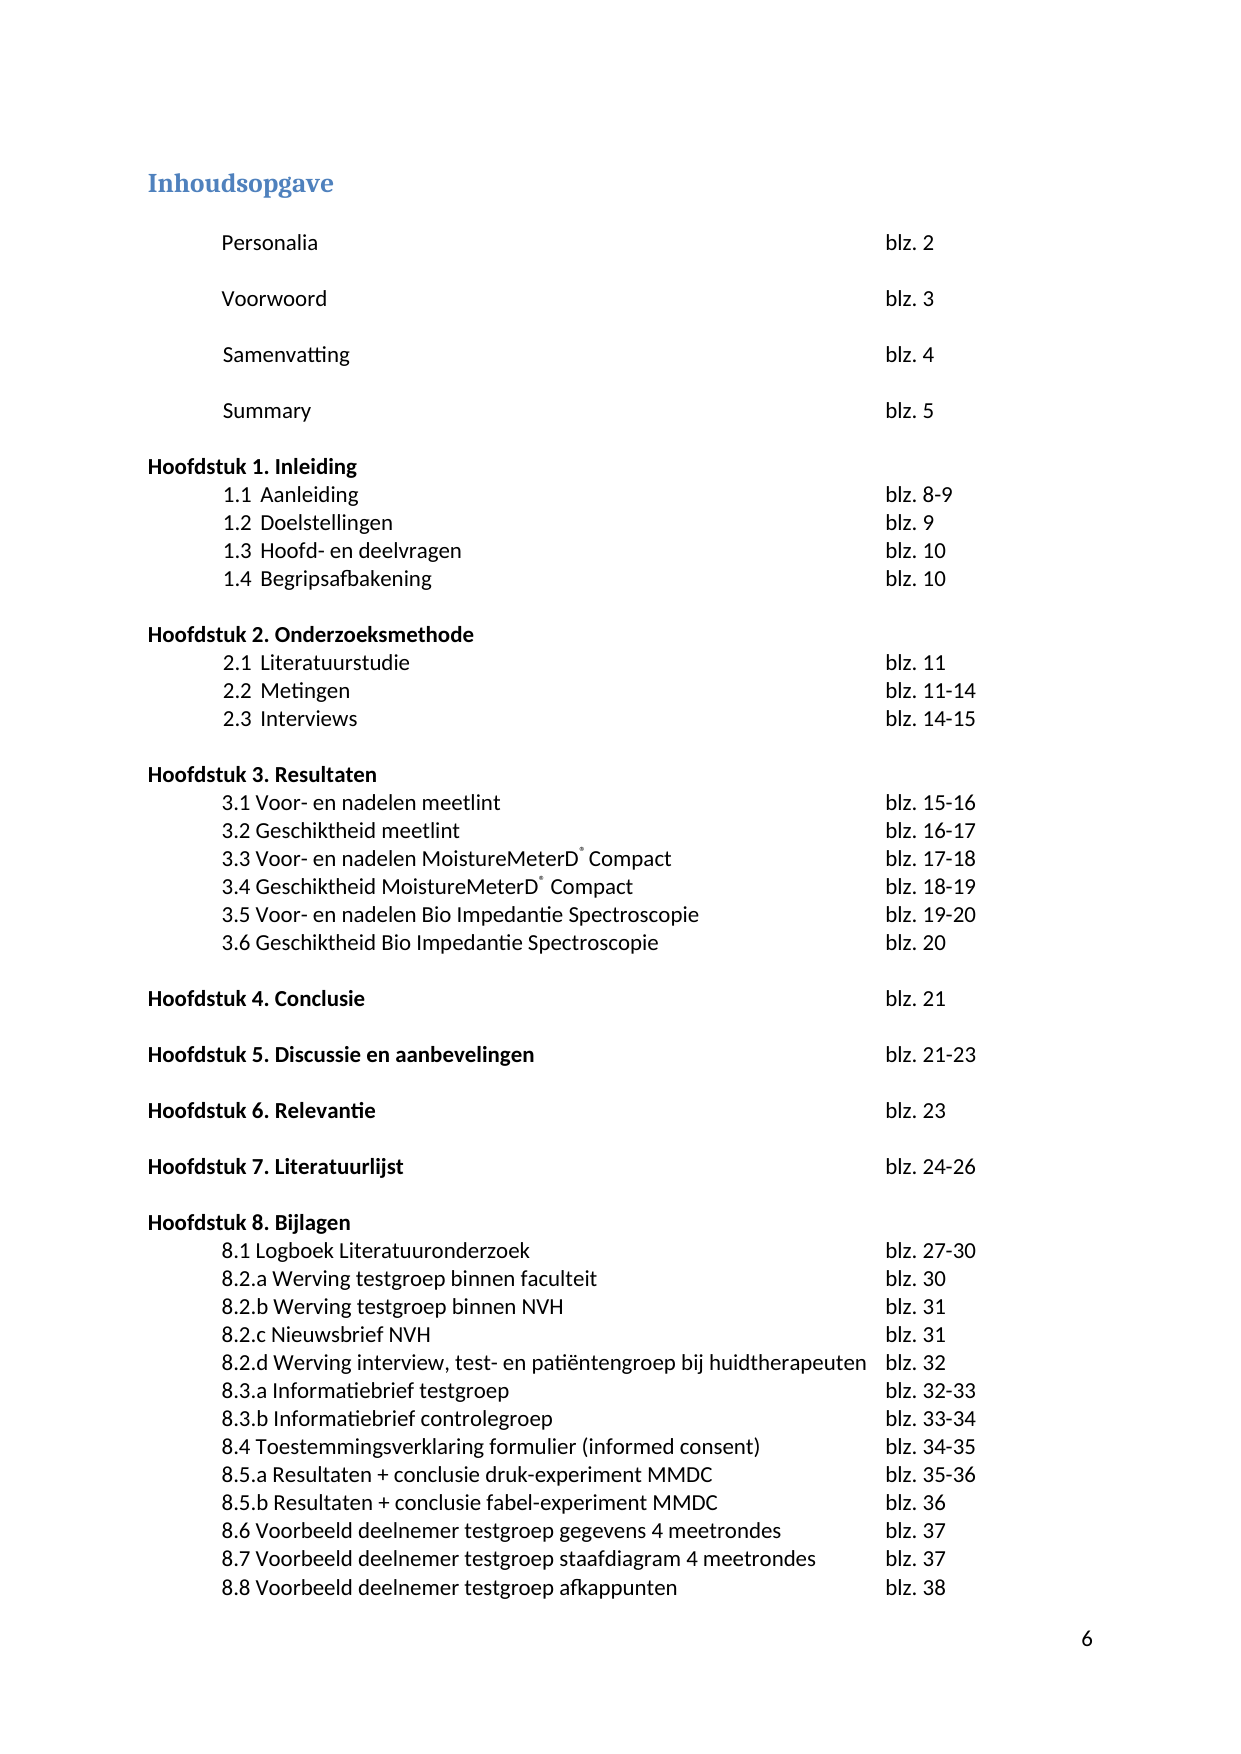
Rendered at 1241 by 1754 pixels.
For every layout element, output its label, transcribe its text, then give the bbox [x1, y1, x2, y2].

text Hoofdstuk 8. Bijlagen [148, 1208, 1093, 1236]
list Hoofd- en deelvragen blz. 10 [223, 536, 1093, 564]
text 8.5.a Resultaten + conclusie druk-experiment MMDC blz. 35-36 [148, 1461, 1093, 1488]
text 8.4 Toestemmingsverklaring formulier (informed consent) blz. 34-35 [148, 1432, 1093, 1461]
text 8.2.d Werving interview, test- en patiëntengroep bij huidtherapeuten blz. 32 [148, 1348, 1093, 1376]
text 8.3.b Informatiebrief controlegroep blz. 33-34 [148, 1404, 1093, 1432]
text Hoofdstuk 6. Relevantie blz. 23 [148, 1096, 1093, 1124]
text Hoofdstuk 1. Inleiding [148, 452, 1093, 480]
text Summary blz. 5 [223, 396, 1093, 424]
text Hoofdstuk 5. Discussie en aanbevelingen blz. 21-23 [148, 1040, 1093, 1068]
list Interviews blz. 14-15 [223, 704, 1093, 732]
text 3.3 Voor- en nadelen MoistureMeterD® Compact blz. 17-18 [148, 844, 1093, 872]
text 8.2.c Nieuwsbrief NVH blz. 31 [148, 1320, 1093, 1348]
text 3.6 Geschiktheid Bio Impedantie Spectroscopie blz. 20 [148, 928, 1093, 956]
text 8.2.a Werving testgroep binnen faculteit blz. 30 [148, 1264, 1093, 1292]
text 8.7 Voorbeeld deelnemer testgroep staafdiagram 4 meetrondes blz. 37 [148, 1544, 1093, 1573]
list Aanleiding blz. 8-9 [223, 480, 1093, 508]
text Voorwoord blz. 3 [148, 284, 1093, 312]
text 8.6 Voorbeeld deelnemer testgroep gegevens 4 meetrondes blz. 37 [148, 1517, 1093, 1544]
text 3.2 Geschiktheid meetlint blz. 16-17 [148, 816, 1093, 844]
text 8.2.b Werving testgroep binnen NVH blz. 31 [148, 1292, 1093, 1320]
text 8.1 Logboek Literatuuronderzoek blz. 27-30 [148, 1236, 1093, 1264]
text Personalia blz. 2 [148, 228, 1093, 256]
text 8.8 Voorbeeld deelnemer testgroep afkappunten blz. 38 [148, 1573, 1093, 1601]
text 8.3.a Informatiebrief testgroep blz. 32-33 [148, 1376, 1093, 1404]
text Hoofdstuk 3. Resultaten [148, 760, 1093, 788]
text Hoofdstuk 2. Onderzoeksmethode [148, 620, 1093, 648]
text Hoofdstuk 7. Literatuurlijst blz. 24-26 [148, 1152, 1093, 1180]
text Hoofdstuk 4. Conclusie blz. 21 [148, 984, 1093, 1012]
text 3.1 Voor- en nadelen meetlint blz. 15-16 [148, 788, 1093, 816]
list Doelstellingen blz. 9 [223, 508, 1093, 536]
text 3.5 Voor- en nadelen Bio Impedantie Spectroscopie blz. 19-20 [148, 900, 1093, 928]
list Begripsafbakening blz. 10 [223, 564, 1093, 592]
list Literatuurstudie blz. 11 [223, 648, 1093, 676]
text Samenvatting blz. 4 [223, 340, 1093, 368]
text 3.4 Geschiktheid MoistureMeterD® Compact blz. 18-19 [148, 872, 1093, 900]
text 8.5.b Resultaten + conclusie fabel-experiment MMDC blz. 36 [148, 1488, 1093, 1517]
list Metingen blz. 11-14 [223, 676, 1093, 704]
subtitle Inhoudsopgave [148, 168, 1093, 199]
